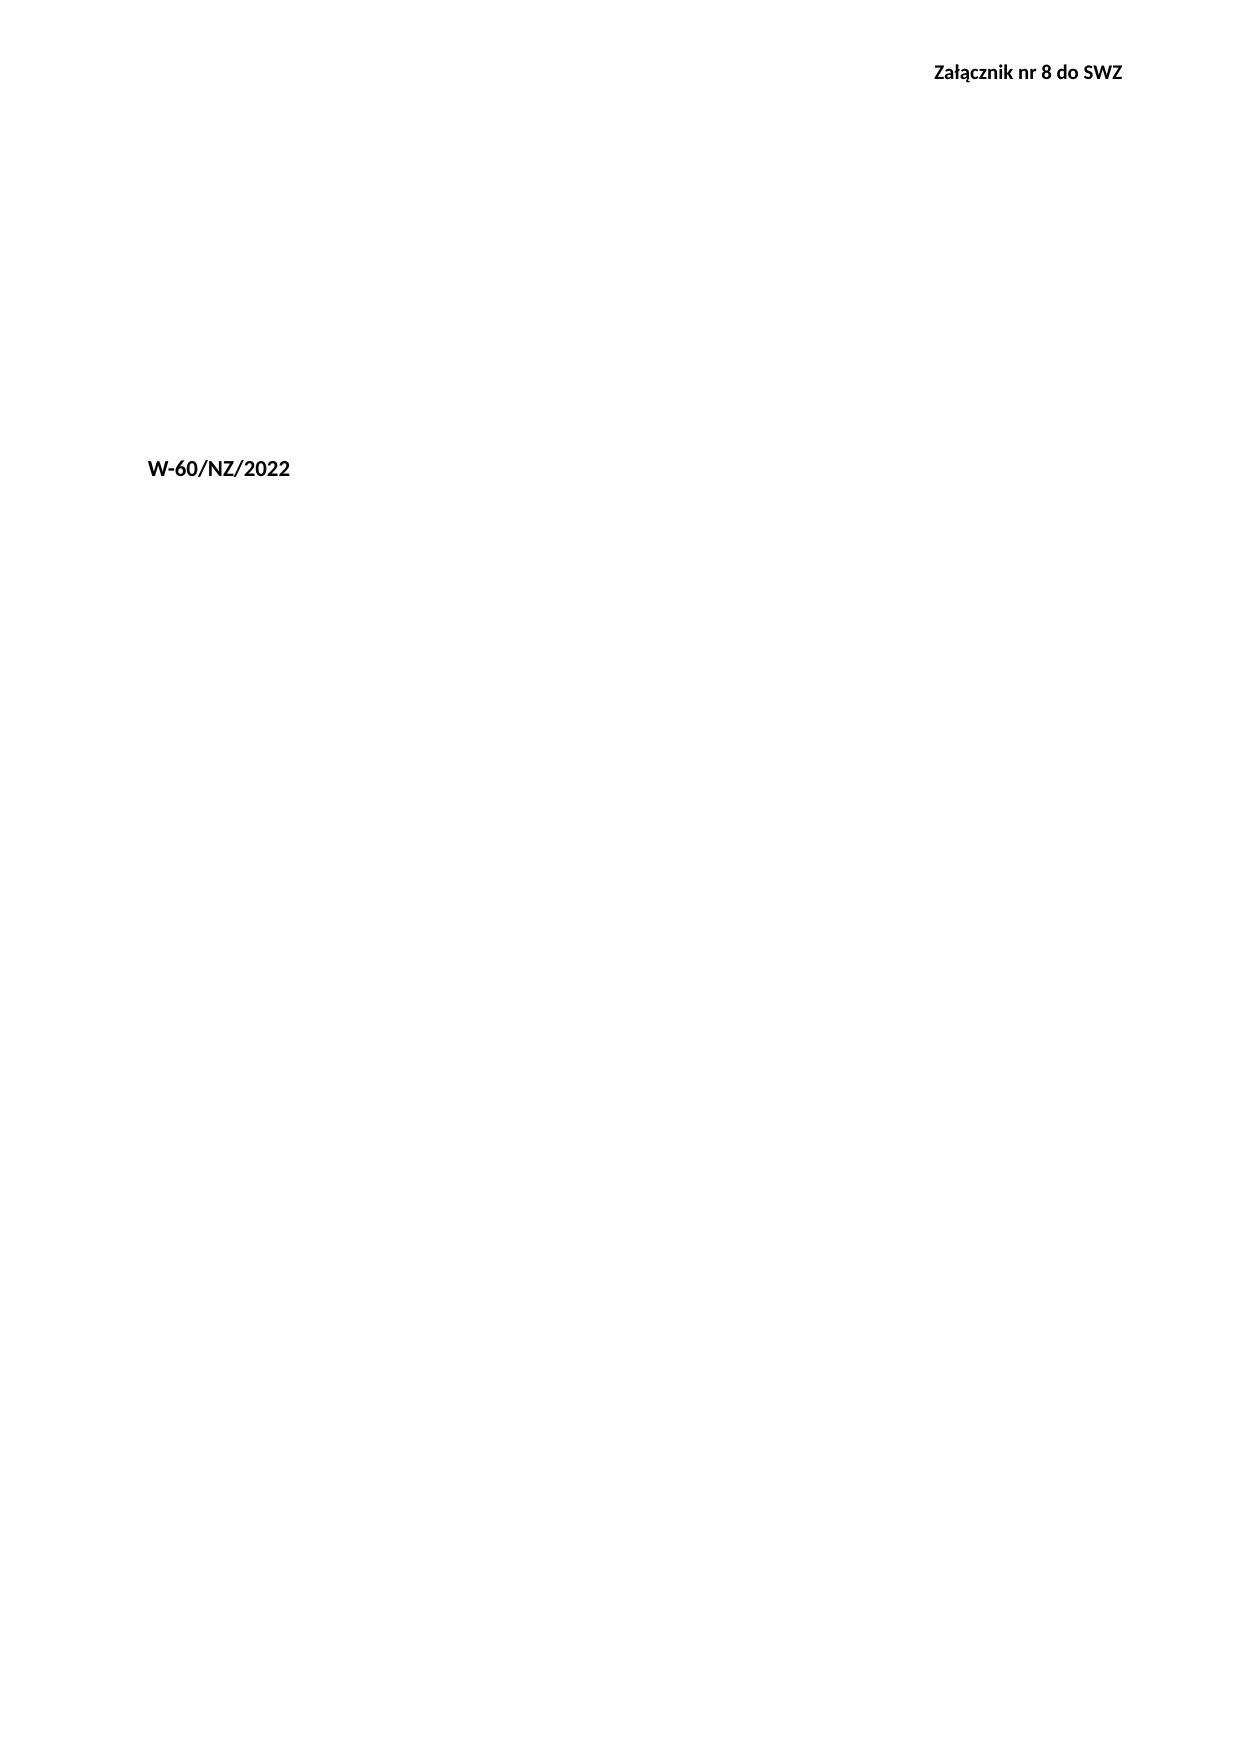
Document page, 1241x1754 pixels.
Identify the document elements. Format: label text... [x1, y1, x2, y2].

text W-60/NZ/2022 [148, 454, 1122, 482]
